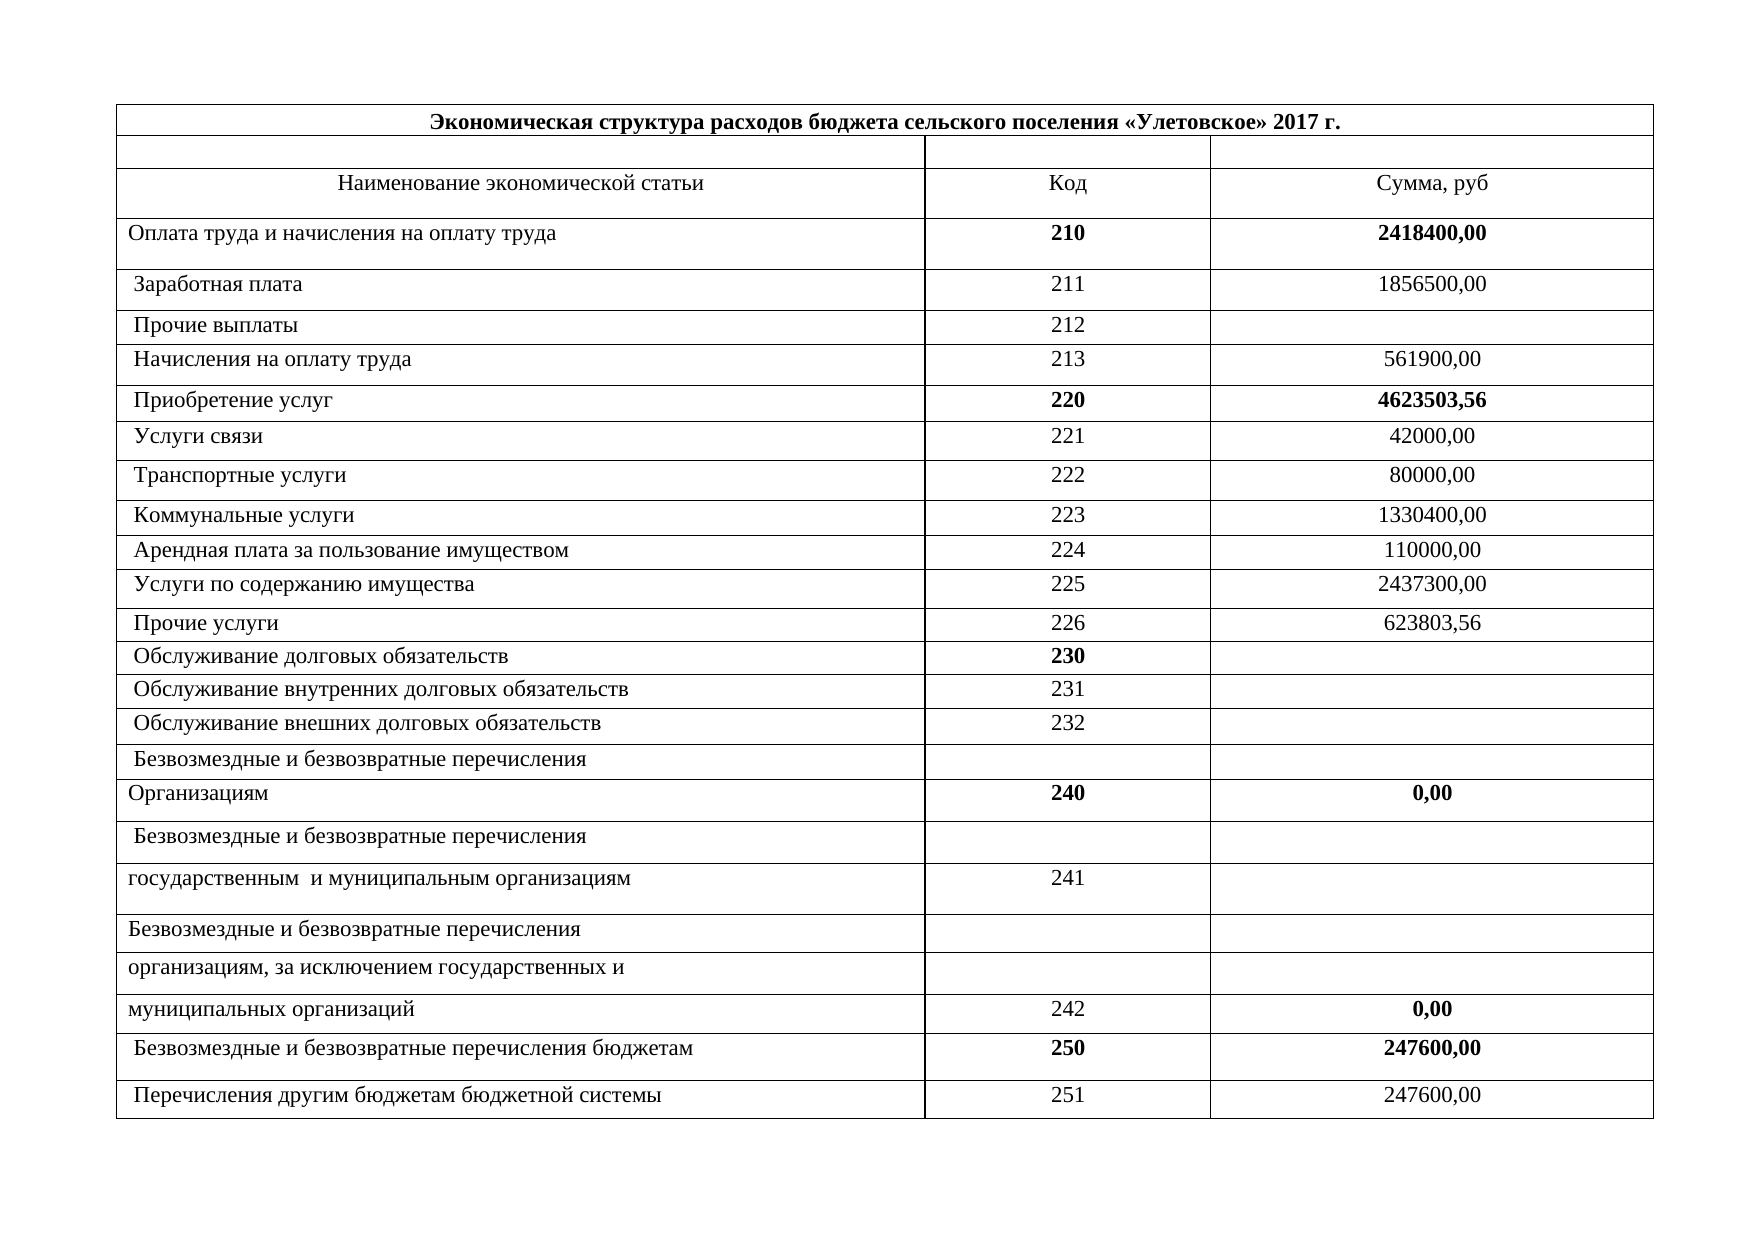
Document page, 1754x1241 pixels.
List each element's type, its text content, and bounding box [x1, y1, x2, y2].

table_cell Безвозмездные и безвозвратные перечисления [117, 745, 924, 778]
table_cell Организациям [117, 780, 924, 821]
table_cell 4623503,56 [1211, 386, 1653, 421]
table_cell [117, 136, 924, 167]
table_cell 247600,00 [1211, 1081, 1653, 1117]
table_cell 1856500,00 [1211, 270, 1653, 310]
table_cell 230 [926, 642, 1210, 674]
table_cell 242 [926, 995, 1210, 1033]
table_cell 226 [926, 609, 1210, 641]
table_cell Заработная плата [117, 270, 924, 310]
table_cell Перечисления другим бюджетам бюджетной системы [117, 1081, 924, 1117]
table_cell [1211, 136, 1653, 167]
table_cell Прочие услуги [117, 609, 924, 641]
table_cell 0,00 [1211, 995, 1653, 1033]
table_cell [1211, 822, 1653, 863]
table_cell муниципальных организаций [117, 995, 924, 1033]
table_cell 2418400,00 [1211, 219, 1653, 269]
table_cell Коммунальные услуги [117, 501, 924, 535]
table_cell 213 [926, 345, 1210, 385]
table_cell Приобретение услуг [117, 386, 924, 421]
table_cell 221 [926, 422, 1210, 460]
table_cell 210 [926, 219, 1210, 269]
table_cell [926, 136, 1210, 167]
table_cell 251 [926, 1081, 1210, 1117]
table_cell 232 [926, 709, 1210, 744]
table_cell Оплата труда и начисления на оплату труда [117, 219, 924, 269]
table_cell 240 [926, 780, 1210, 821]
table_cell Услуги по содержанию имущества [117, 570, 924, 608]
table_cell [1211, 864, 1653, 914]
table_cell 241 [926, 864, 1210, 914]
table_cell 224 [926, 536, 1210, 569]
table_cell Начисления на оплату труда [117, 345, 924, 385]
table_cell Обслуживание долговых обязательств [117, 642, 924, 674]
table_cell 222 [926, 461, 1210, 500]
table_cell 80000,00 [1211, 461, 1653, 500]
table_cell Наименование экономической статьи [117, 169, 924, 217]
table_cell [926, 915, 1210, 952]
table_cell 231 [926, 675, 1210, 708]
table_cell Код [926, 169, 1210, 217]
table_cell 220 [926, 386, 1210, 421]
table_cell 561900,00 [1211, 345, 1653, 385]
table_cell Транспортные услуги [117, 461, 924, 500]
table_cell [1211, 745, 1653, 778]
table_cell Сумма, руб [1211, 169, 1653, 217]
table_cell [1211, 953, 1653, 994]
table_cell 1330400,00 [1211, 501, 1653, 535]
table_cell [1211, 642, 1653, 674]
table_cell 250 [926, 1034, 1210, 1080]
table_cell 110000,00 [1211, 536, 1653, 569]
table_cell [1211, 311, 1653, 344]
table_cell государственным и муниципальным организациям [117, 864, 924, 914]
table_cell Обслуживание внутренних долговых обязательств [117, 675, 924, 708]
table_cell 225 [926, 570, 1210, 608]
table_cell 211 [926, 270, 1210, 310]
table_cell [1211, 675, 1653, 708]
table_cell 247600,00 [1211, 1034, 1653, 1080]
table_cell 212 [926, 311, 1210, 344]
table_cell 223 [926, 501, 1210, 535]
table_cell [1211, 709, 1653, 744]
table_cell 623803,56 [1211, 609, 1653, 641]
table_cell 2437300,00 [1211, 570, 1653, 608]
table_cell 42000,00 [1211, 422, 1653, 460]
table_cell [926, 953, 1210, 994]
table_cell Обслуживание внешних долговых обязательств [117, 709, 924, 744]
table_cell Безвозмездные и безвозвратные перечисления [117, 915, 924, 952]
table_cell Прочие выплаты [117, 311, 924, 344]
table_cell [926, 745, 1210, 778]
table_cell [1211, 915, 1653, 952]
table_cell 0,00 [1211, 780, 1653, 821]
table_cell Безвозмездные и безвозвратные перечисления [117, 822, 924, 863]
table_cell [926, 822, 1210, 863]
table_cell Экономическая структура расходов бюджета сельского поселения «Улетовское» 2017 г. [117, 105, 1653, 135]
table_cell Арендная плата за пользование имуществом [117, 536, 924, 569]
table_cell Услуги связи [117, 422, 924, 460]
table_cell организациям, за исключением государственных и [117, 953, 924, 994]
table_cell Безвозмездные и безвозвратные перечисления бюджетам [117, 1034, 924, 1080]
